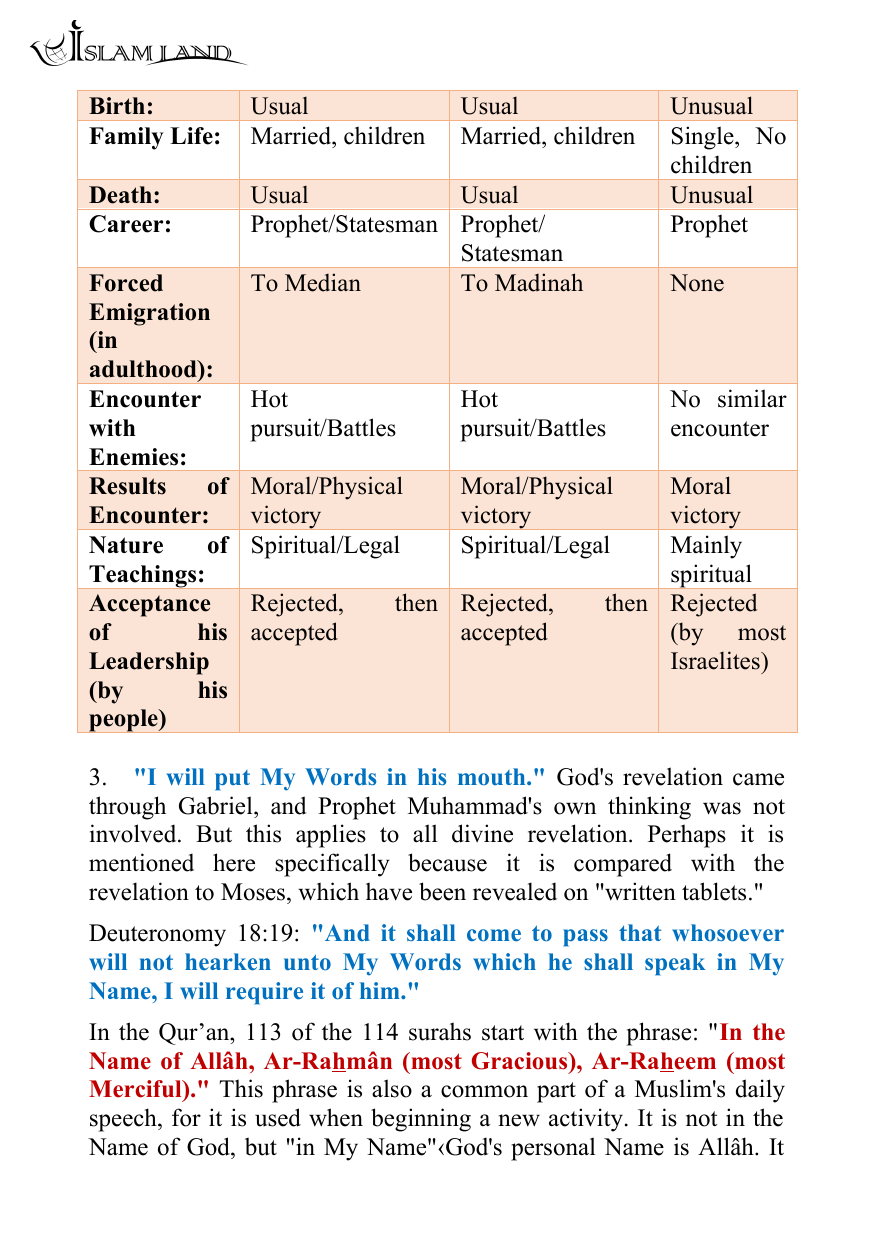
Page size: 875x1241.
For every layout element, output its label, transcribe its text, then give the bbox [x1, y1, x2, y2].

table_cell Single, No children [659, 121, 797, 179]
table_cell Moral/Physical victory [450, 471, 658, 529]
table_cell Encounter with Enemies: [78, 384, 239, 470]
table_cell Results of Encounter: [78, 471, 239, 529]
table_cell Career: [78, 210, 239, 267]
table_cell Spiritual/Legal [450, 530, 658, 587]
table_cell Prophet/Statesman [450, 210, 658, 267]
table_cell None [659, 268, 797, 383]
table_cell Death: [78, 180, 239, 208]
table_cell Hot pursuit/Battles [450, 384, 658, 470]
table_cell Rejected, then accepted [450, 589, 658, 732]
table_cell To Madinah [450, 268, 658, 383]
table_cell Prophet [659, 210, 797, 267]
table_cell Prophet/Statesman [240, 210, 449, 267]
table_cell Married, children [450, 121, 658, 179]
table_cell Unusual [659, 91, 797, 120]
table_cell Usual [450, 180, 658, 208]
table_cell Rejected (by most Israelites) [659, 589, 797, 732]
table_cell Mainly spiritual [659, 530, 797, 587]
table_cell Nature of Teachings: [78, 530, 239, 587]
table_cell Married, children [240, 121, 449, 179]
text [89, 1017, 785, 1161]
table_cell Moral/Physical victory [240, 471, 449, 529]
table_cell To Median [240, 268, 449, 383]
text 3. "I will put My Words in his mouth." God's revelation came through Gabriel, and Prophet Muhammad's own thinking was not involved. But this applies to all divine revelation. Perhaps it is mentioned here specifically because it is compared with the revelation to Moses, which have been revealed on "written tablets." [89, 762, 785, 906]
picture [29, 20, 249, 66]
table_cell Hot pursuit/Battles [240, 384, 449, 470]
text Deuteronomy 18:19: "And it shall come to pass that whosoever will not hearken unto My Words which he shall speak in My Name, I will require it of him." [89, 918, 785, 1004]
table_cell Usual [240, 180, 449, 208]
table_cell Usual [240, 91, 449, 120]
table_cell Unusual [659, 180, 797, 208]
table_cell Birth: [78, 91, 239, 120]
table_cell Moral victory [659, 471, 797, 529]
table_cell No similar encounter [659, 384, 797, 470]
table_cell Forced Emigration (in adulthood): [78, 268, 239, 383]
table_cell Acceptance of his Leadership (by his people) [78, 589, 239, 732]
table_cell Usual [450, 91, 658, 120]
table_cell Spiritual/Legal [240, 530, 449, 587]
table_cell Family Life: [78, 121, 239, 179]
table_cell Rejected, then accepted [240, 589, 449, 732]
